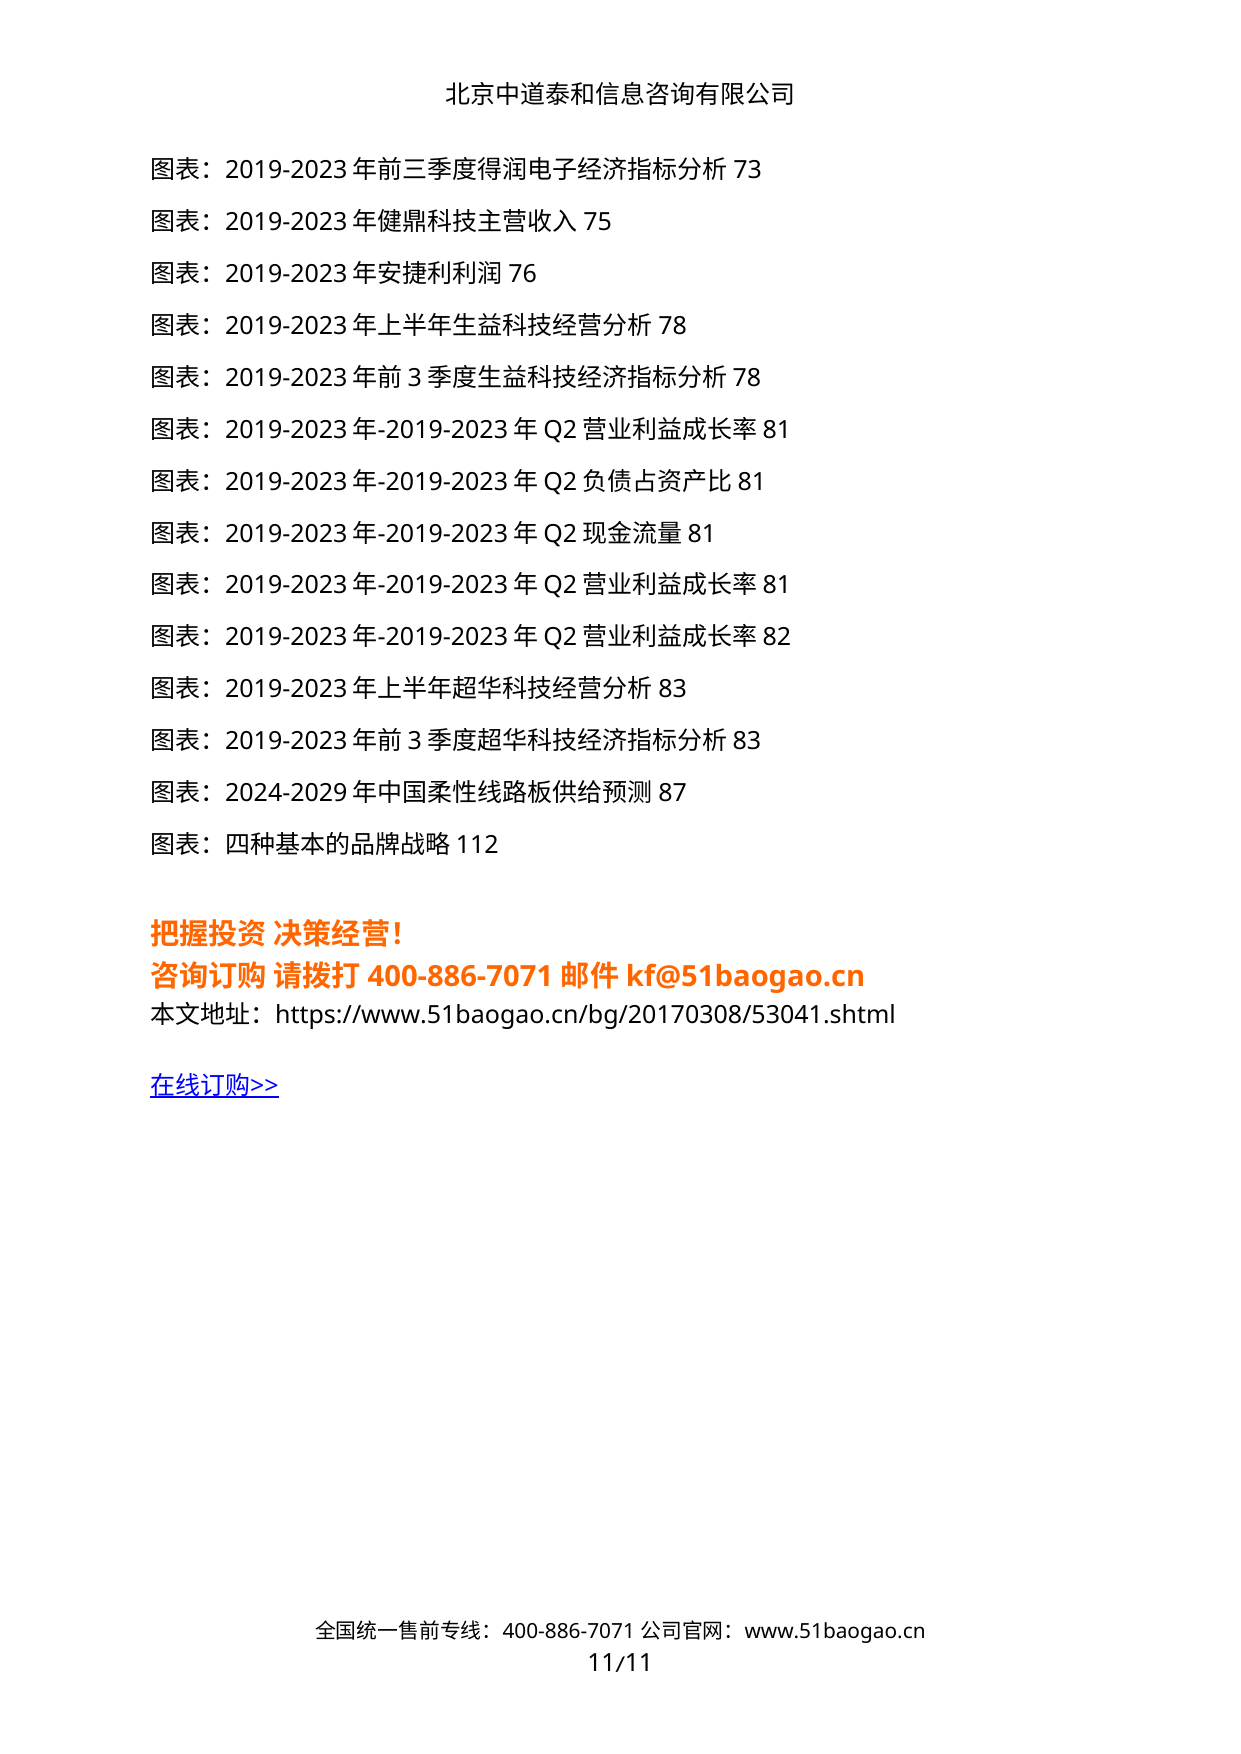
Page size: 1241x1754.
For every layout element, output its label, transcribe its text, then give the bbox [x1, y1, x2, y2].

text 图表：2019-2023年上半年超华科技经营分析 83 [150, 669, 1090, 705]
text 图表：四种基本的品牌战略 112 [150, 824, 1090, 861]
text 图表：2019-2023年健鼎科技主营收入 75 [150, 202, 1090, 238]
text 在线订购>> [150, 1031, 1090, 1102]
text 图表：2019-2023年-2019-2023年Q2负债占资产比 81 [150, 461, 1090, 497]
text 图表：2019-2023年前三季度得润电子经济指标分析 73 [150, 150, 1090, 186]
text 图表：2024-2029年中国柔性线路板供给预测 87 [150, 772, 1090, 809]
text 图表：2019-2023年-2019-2023年Q2营业利益成长率 81 [150, 565, 1090, 601]
text 图表：2019-2023年前3季度超华科技经济指标分析 83 [150, 721, 1090, 757]
text 图表：2019-2023年前3季度生益科技经济指标分析 78 [150, 357, 1090, 394]
text 图表：2019-2023年-2019-2023年Q2现金流量 81 [150, 513, 1090, 549]
text 图表：2019-2023年上半年生益科技经营分析 78 [150, 306, 1090, 342]
text 图表：2019-2023年-2019-2023年Q2营业利益成长率 81 [150, 409, 1090, 446]
text 图表：2019-2023年安捷利利润 76 [150, 254, 1090, 290]
text 图表：2019-2023年-2019-2023年Q2营业利益成长率 82 [150, 617, 1090, 653]
text 把握投资 决策经营！咨询订购 请拨打 400-886-7071 邮件 kf@51baogao.cn本文地址：https://www.51baogao.cn/bg/20170308/53041.shtml [150, 876, 1090, 1031]
